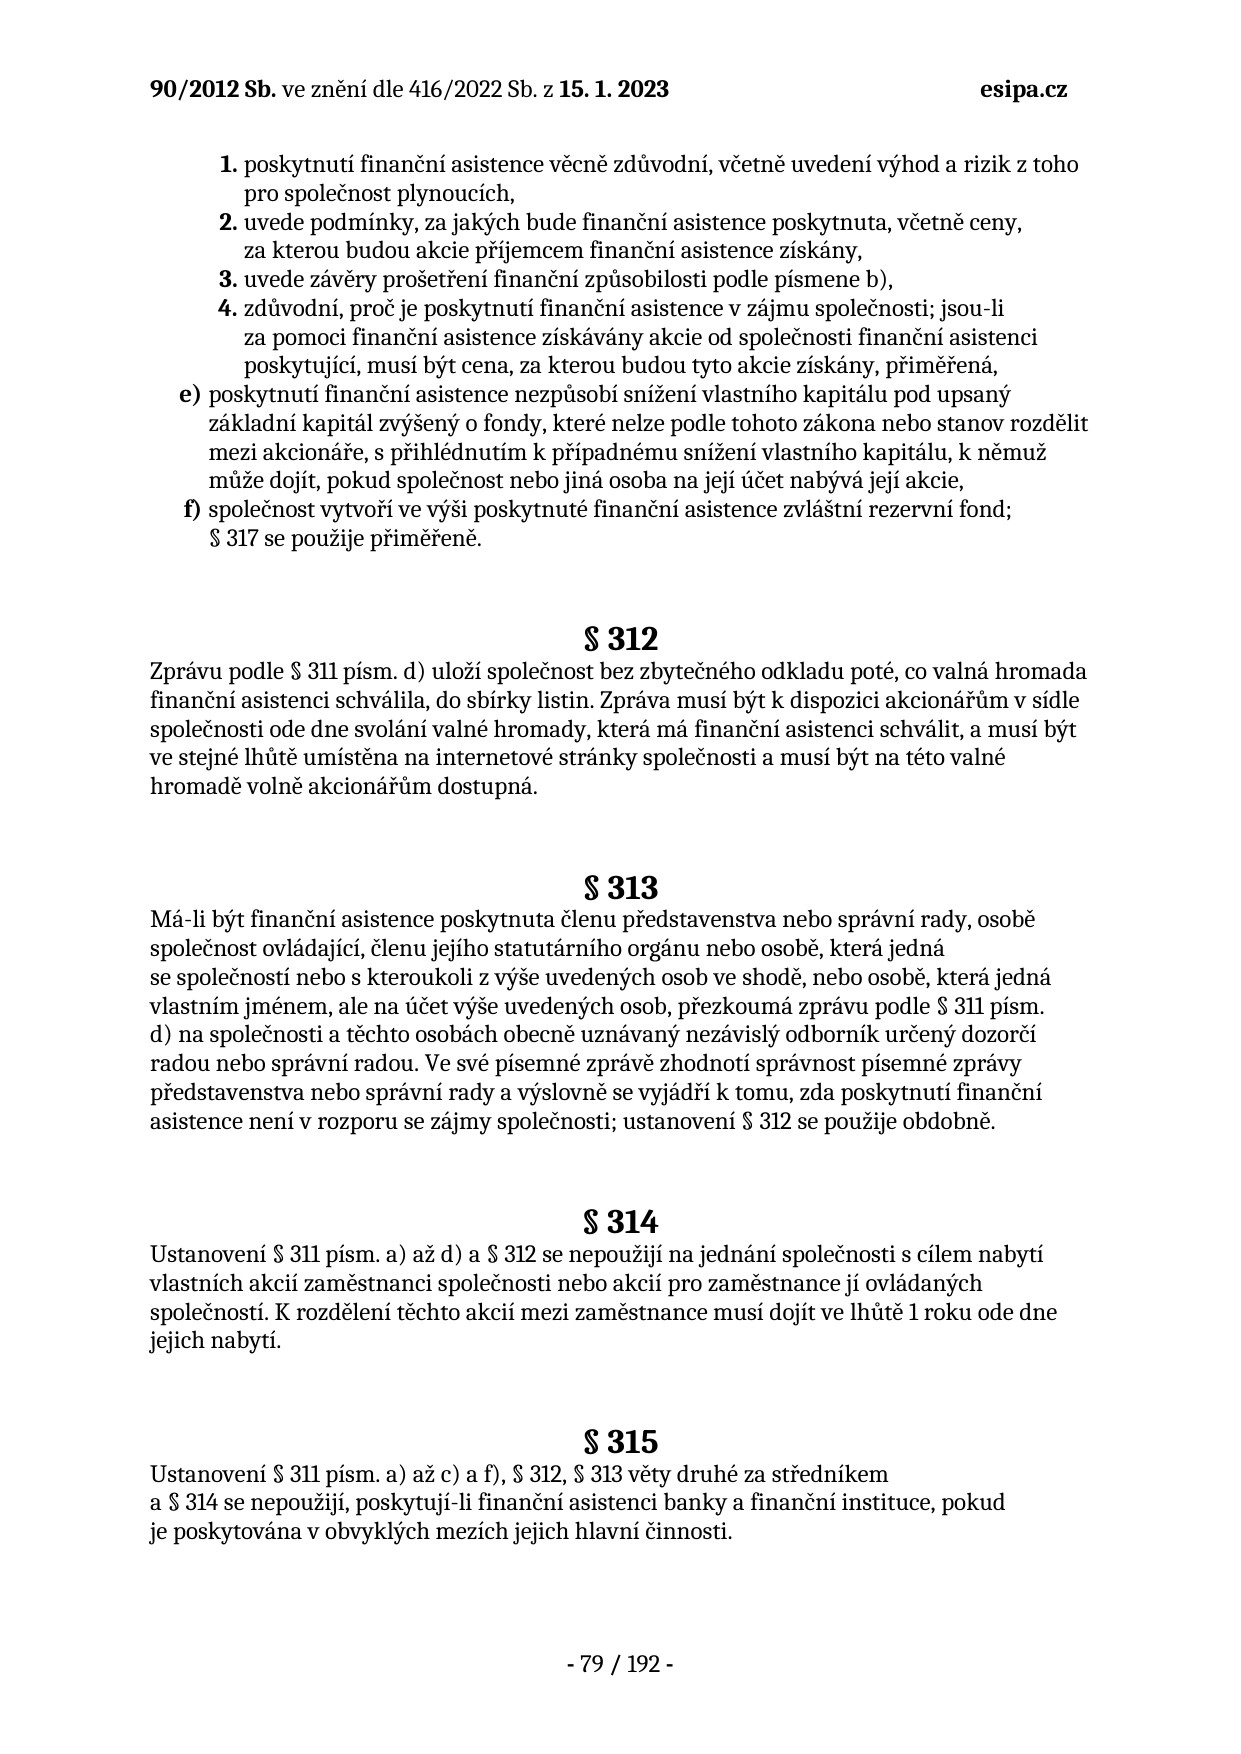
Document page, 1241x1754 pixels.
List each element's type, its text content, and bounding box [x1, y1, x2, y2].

text 1. poskytnutí finanční asistence věcně zdůvodní, včetně uvedení výhod a rizik z toho pro společnost plynoucích, [150, 150, 1090, 207]
text Ustanovení § 311 písm. a) až d) a § 312 se nepoužijí na jednání společnosti s cílem nabytí vlastních akcií zaměstnanci společnosti nebo akcií pro zaměstnance jí ovládaných společností. K rozdělení těchto akcií mezi zaměstnance musí dojít ve lhůtě 1 roku ode dne jejich nabytí. [150, 1240, 1090, 1355]
subtitle § 315 [150, 1428, 1090, 1459]
text Ustanovení § 311 písm. a) až c) a f), § 312, § 313 věty druhé za středníkem a § 314 se nepoužijí, poskytují‑li finanční asistenci banky a finanční instituce, pokud je poskytována v obvyklých mezích jejich hlavní činnosti. [150, 1459, 1090, 1546]
subtitle § 313 [150, 874, 1090, 905]
text 3. uvede závěry prošetření finanční způsobilosti podle písmene b), [150, 265, 1090, 294]
text f) společnost vytvoří ve výši poskytnuté finanční asistence zvláštní rezervní fond; § 317 se použije přiměřeně. [150, 495, 1090, 552]
text 2. uvede podmínky, za jakých bude finanční asistence poskytnuta, včetně ceny, za kterou budou akcie příjemcem finanční asistence získány, [150, 207, 1090, 265]
subtitle § 314 [150, 1208, 1090, 1240]
text 4. zdůvodní, proč je poskytnutí finanční asistence v zájmu společnosti; jsou-li za pomoci finanční asistence získávány akcie od společnosti finanční asistenci poskytující, musí být cena, za kterou budou tyto akcie získány, přiměřená, [150, 294, 1090, 380]
subtitle § 312 [150, 625, 1090, 657]
text Má‑li být finanční asistence poskytnuta členu představenstva nebo správní rady, osobě společnost ovládající, členu jejího statutárního orgánu nebo osobě, která jedná se společností nebo s kteroukoli z výše uvedených osob ve shodě, nebo osobě, která jedná vlastním jménem, ale na účet výše uvedených osob, přezkoumá zprávu podle § 311 písm. d) na společnosti a těchto osobách obecně uznávaný nezávislý odborník určený dozorčí radou nebo správní radou. Ve své písemné zprávě zhodnotí správnost písemné zprávy představenstva nebo správní rady a výslovně se vyjádří k tomu, zda poskytnutí finanční asistence není v rozporu se zájmy společnosti; ustanovení § 312 se použije obdobně. [150, 905, 1090, 1135]
text Zprávu podle § 311 písm. d) uloží společnost bez zbytečného odkladu poté, co valná hromada finanční asistenci schválila, do sbírky listin. Zpráva musí být k dispozici akcionářům v sídle společnosti ode dne svolání valné hromady, která má finanční asistenci schválit, a musí být ve stejné lhůtě umístěna na internetové stránky společnosti a musí být na této valné hromadě volně akcionářům dostupná. [150, 657, 1090, 801]
text e) poskytnutí finanční asistence nezpůsobí snížení vlastního kapitálu pod upsaný základní kapitál zvýšený o fondy, které nelze podle tohoto zákona nebo stanov rozdělit mezi akcionáře, s přihlédnutím k případnému snížení vlastního kapitálu, k němuž může dojít, pokud společnost nebo jiná osoba na její účet nabývá její akcie, [150, 380, 1090, 495]
